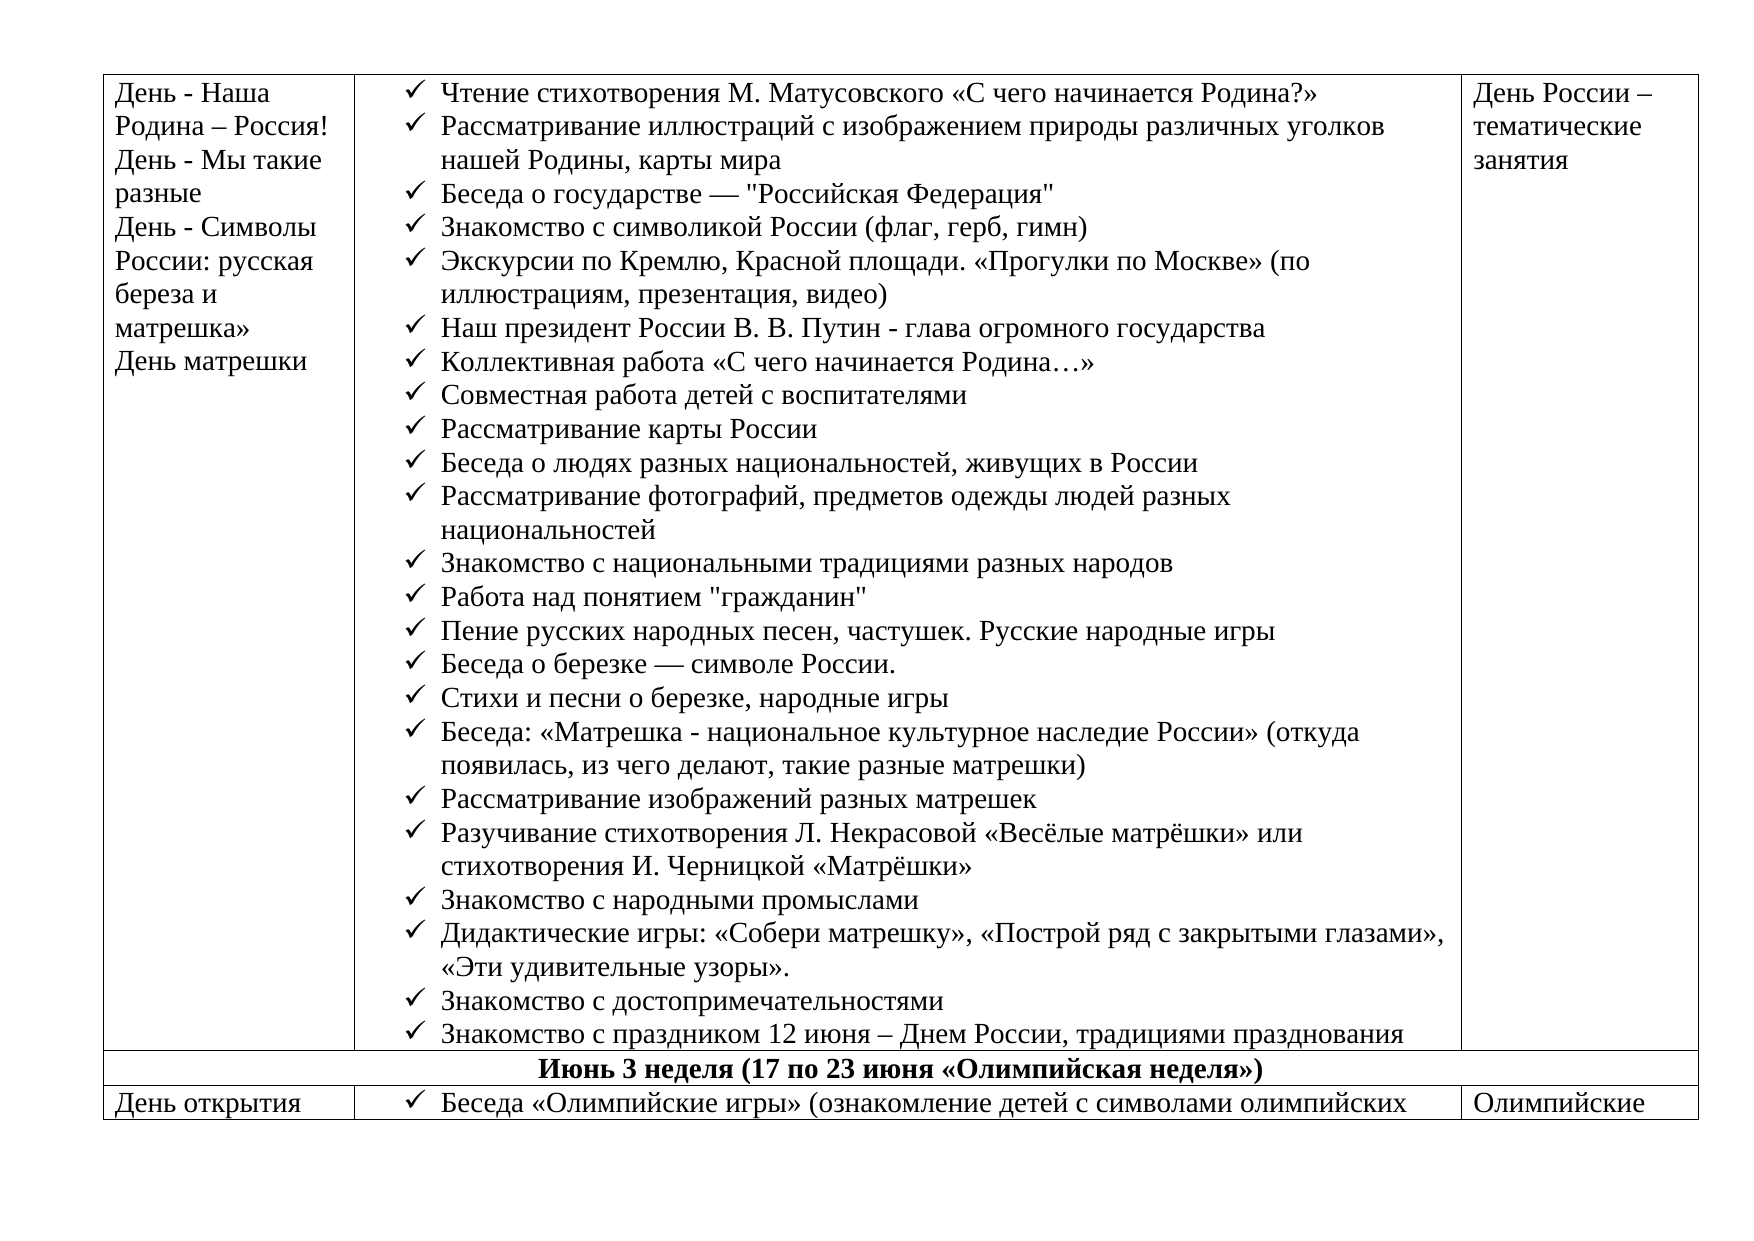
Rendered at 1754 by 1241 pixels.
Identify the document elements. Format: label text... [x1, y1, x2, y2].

table_cell Чтение стихотворения М. Матусовского «С чего начинается Родина?» Рассматривание иллюстраций с изображением природы различных уголков нашей Родины, карты мира Беседа о государстве — "Российская Федерация" Знакомство с символикой России (флаг, герб, гимн) Экскурсии по Кремлю, Красной площади. «Прогулки по Москве» (по иллюстрациям, презентация, видео) Наш президент России В. В. Путин - глава огромного государства Коллективная работа «С чего начинается Родина…» Совместная работа детей с воспитателями Рассматривание карты России Беседа о людях разных национальностей, живущих в России Рассматривание фотографий, предметов одежды людей разных национальностей Знакомство с национальными традициями разных народов Работа над понятием "гражданин" Пение русских народных песен, частушек. Русские народные игры Беседа о березке — символе России. Стихи и песни о березке, народные игры Беседа: «Матрешка - национальное культурное наследие России» (откуда появилась, из чего делают, такие разные матрешки) Рассматривание изображений разных матрешек Разучивание стихотворения Л. Некрасовой «Весёлые матрёшки» или стихотворения И. Черницкой «Матрёшки» Знакомство с народными промыслами Дидактические игры: «Собери матрешку», «Построй ряд с закрытыми глазами», «Эти удивительные узоры». Знакомство с достопримечательностями Знакомство с праздником 12 июня – Днем России, традициями празднования [355, 75, 1461, 1050]
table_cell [104, 1086, 354, 1119]
table_cell Олимпийские игры [1462, 1086, 1698, 1119]
table_cell Июнь 3 неделя (17 по 23 июня «Олимпийская неделя») [104, 1051, 1698, 1084]
table_cell День - Наша Родина – Россия! День - Мы такие разные День - Символы России: русская береза и матрешка» День матрешки [104, 75, 354, 1050]
table_cell День России – тематические занятия [1462, 75, 1698, 1050]
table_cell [355, 1086, 1461, 1119]
